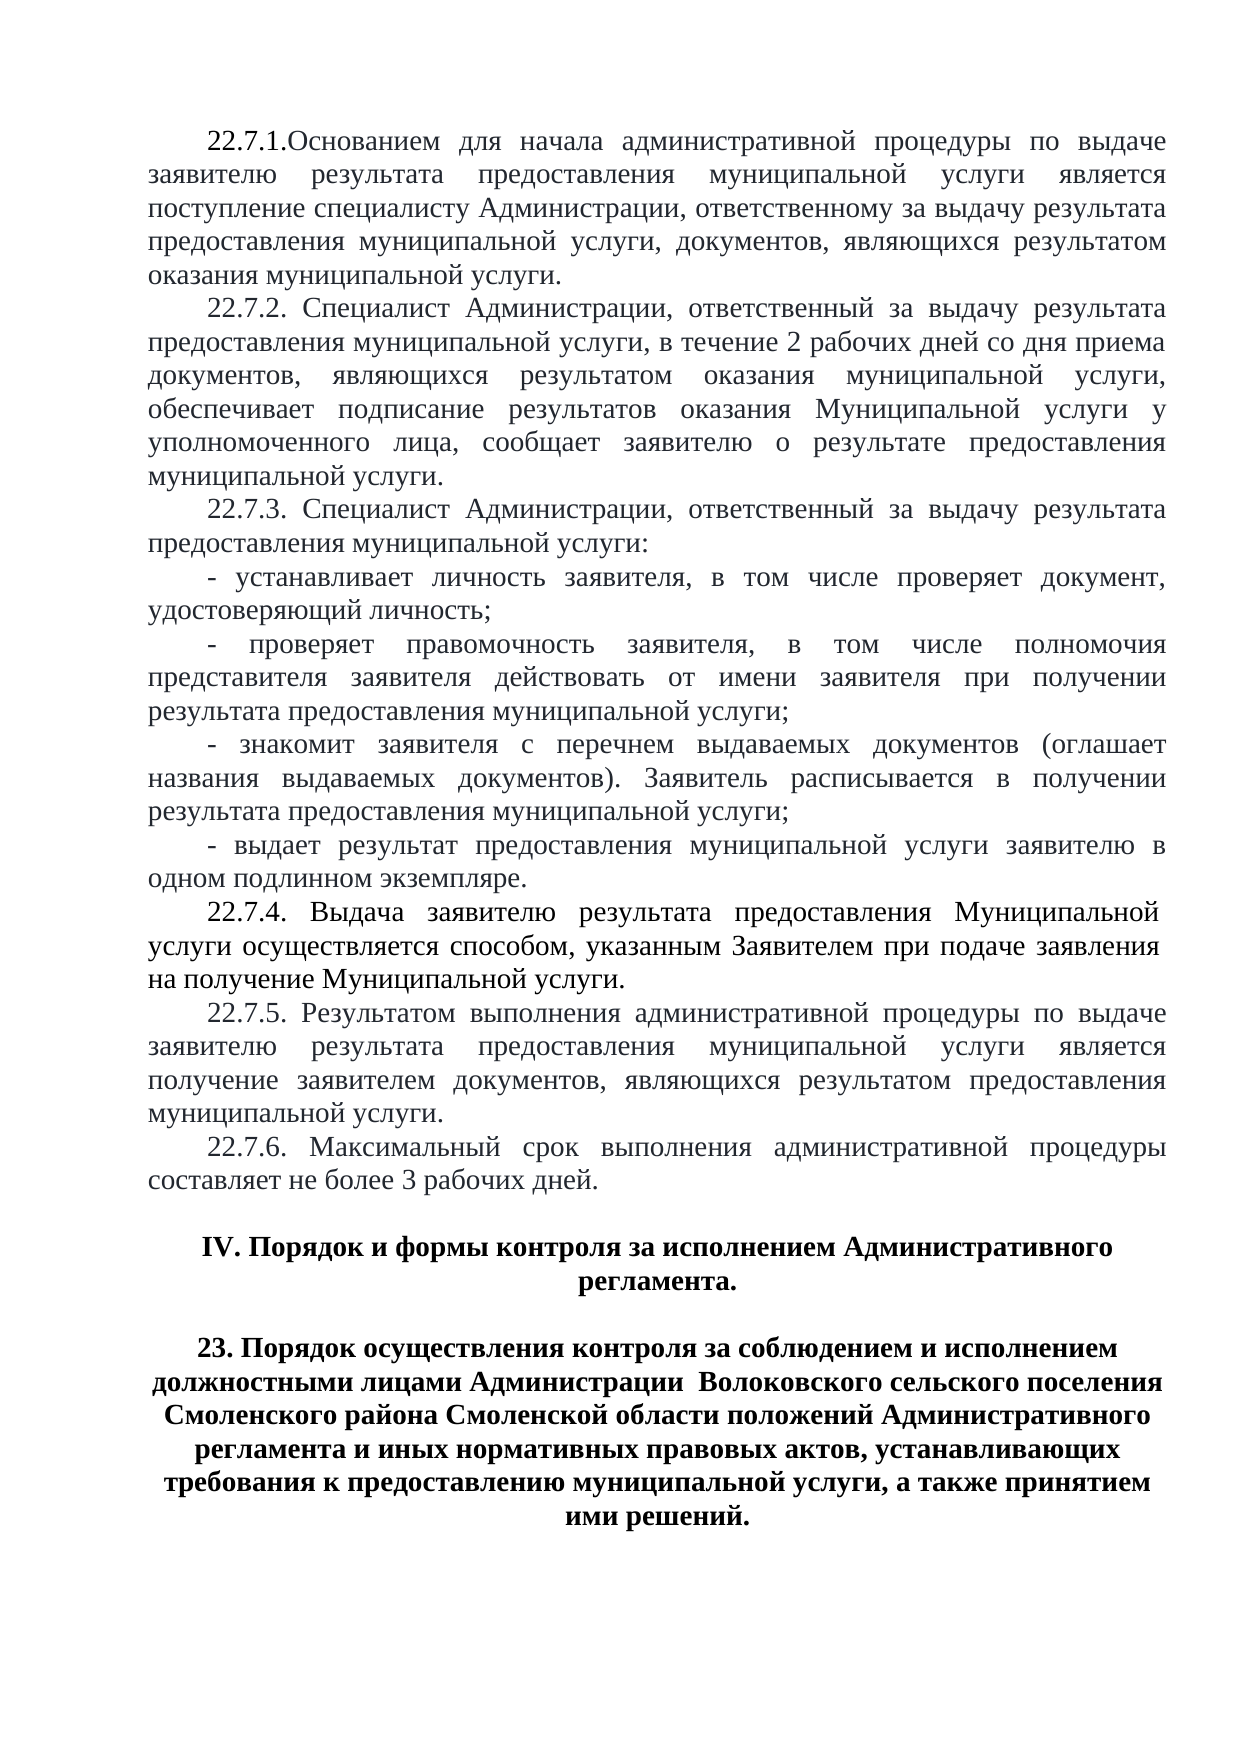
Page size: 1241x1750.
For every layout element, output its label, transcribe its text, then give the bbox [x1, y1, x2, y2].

text - проверяет правомочность заявителя, в том числе полномочия представителя заявителя действовать от имени заявителя при получении результата предоставления муниципальной услуги; [148, 626, 1167, 726]
text - знакомит заявителя с перечнем выдаваемых документов (оглашает названия выдаваемых документов). Заявитель расписывается в получении результата предоставления муниципальной услуги; [148, 726, 1167, 827]
text 22.7.1.Основанием для начала административной процедуры по выдаче заявителю результата предоставления муниципальной услуги является поступление специалисту Администрации, ответственному за выдачу результата предоставления муниципальной услуги, документов, являющихся результатом оказания муниципальной услуги. [148, 123, 1167, 290]
text 22.7.4. Выдача заявителю результата предоставления Муниципальной услуги осуществляется способом, указанным Заявителем при подаче заявления на получение Муниципальной услуги. [148, 894, 1160, 995]
text 22.7.3. Специалист Администрации, ответственный за выдачу результата предоставления муниципальной услуги: [148, 492, 1167, 559]
text 22.7.5. Результатом выполнения административной процедуры по выдаче заявителю результата предоставления муниципальной услуги является получение заявителем документов, являющихся результатом предоставления муниципальной услуги. [148, 995, 1167, 1129]
text - выдает результат предоставления муниципальной услуги заявителю в одном подлинном экземпляре. [148, 827, 1167, 894]
text 22.7.6. Максимальный срок выполнения административной процедуры составляет не более 3 рабочих дней. [148, 1129, 1167, 1196]
text 22.7.2. Специалист Администрации, ответственный за выдачу результата предоставления муниципальной услуги, в течение 2 рабочих дней со дня приема документов, являющихся результатом оказания муниципальной услуги, обеспечивает подписание результатов оказания Муниципальной услуги у уполномоченного лица, сообщает заявителю о результате предоставления муниципальной услуги. [148, 290, 1167, 492]
text IV. Порядок и формы контроля за исполнением Административного регламента. [148, 1229, 1167, 1297]
text 23. Порядок осуществления контроля за соблюдением и исполнением должностными лицами Администрации Волоковского сельского поселения Смоленского района Смоленской области положений Административного регламента и иных нормативных правовых актов, устанавливающих требования к предоставлению муниципальной услуги, а также принятием ими решений. [148, 1330, 1167, 1531]
text - устанавливает личность заявителя, в том числе проверяет документ, удостоверяющий личность; [148, 559, 1167, 626]
